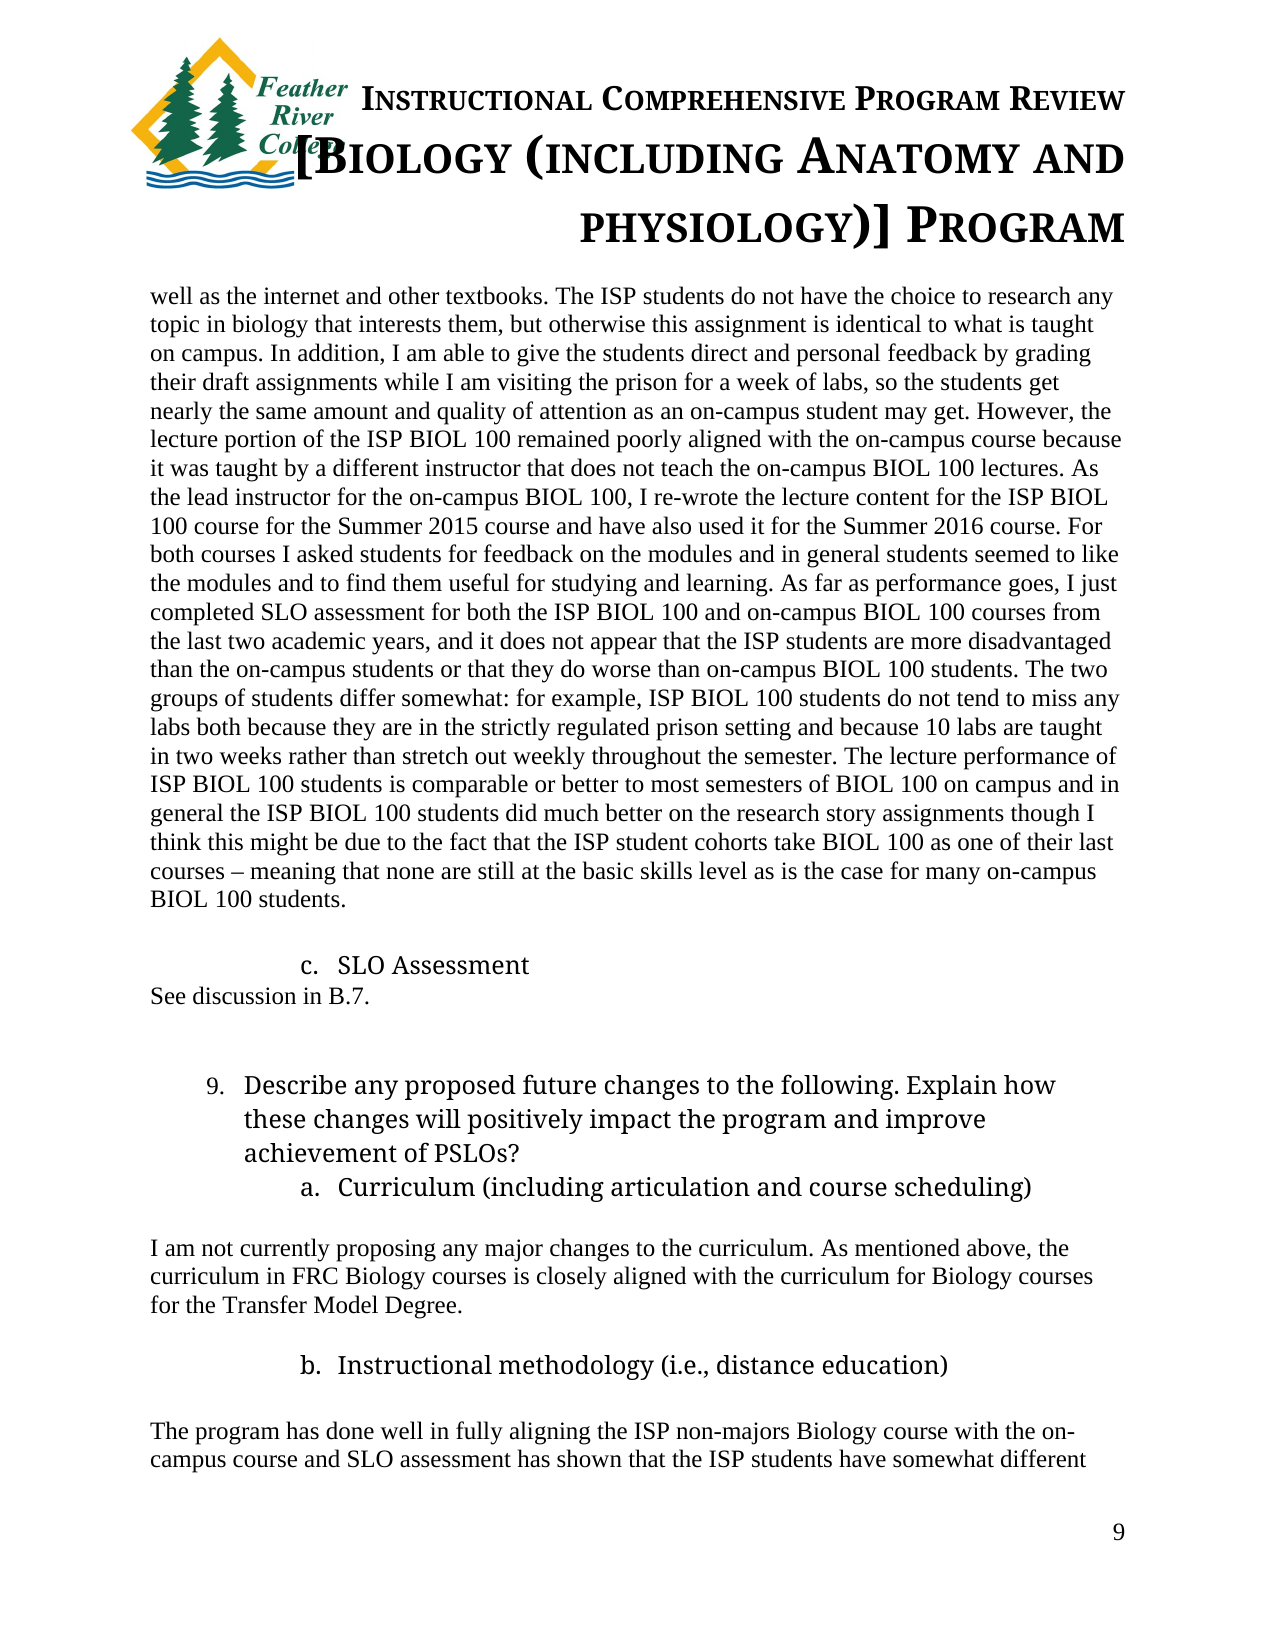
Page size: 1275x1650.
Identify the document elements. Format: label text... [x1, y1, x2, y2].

text See discussion in B.7. [150, 981, 1125, 1010]
picture [130, 36, 349, 191]
list Instructional methodology (i.e., distance education) [300, 1348, 1125, 1382]
list Curriculum (including articulation and course scheduling) [300, 1170, 1125, 1204]
list SLO Assessment [300, 947, 1125, 981]
text I am not currently proposing any major changes to the curriculum. As mentioned above, the curriculum in FRC Biology courses is closely aligned with the curriculum for Biology courses for the Transfer Model Degree. [150, 1233, 1125, 1319]
list Describe any proposed future changes to the following. Explain how these changes will positively impact the program and improve achievement of PSLOs? [206, 1068, 1125, 1170]
